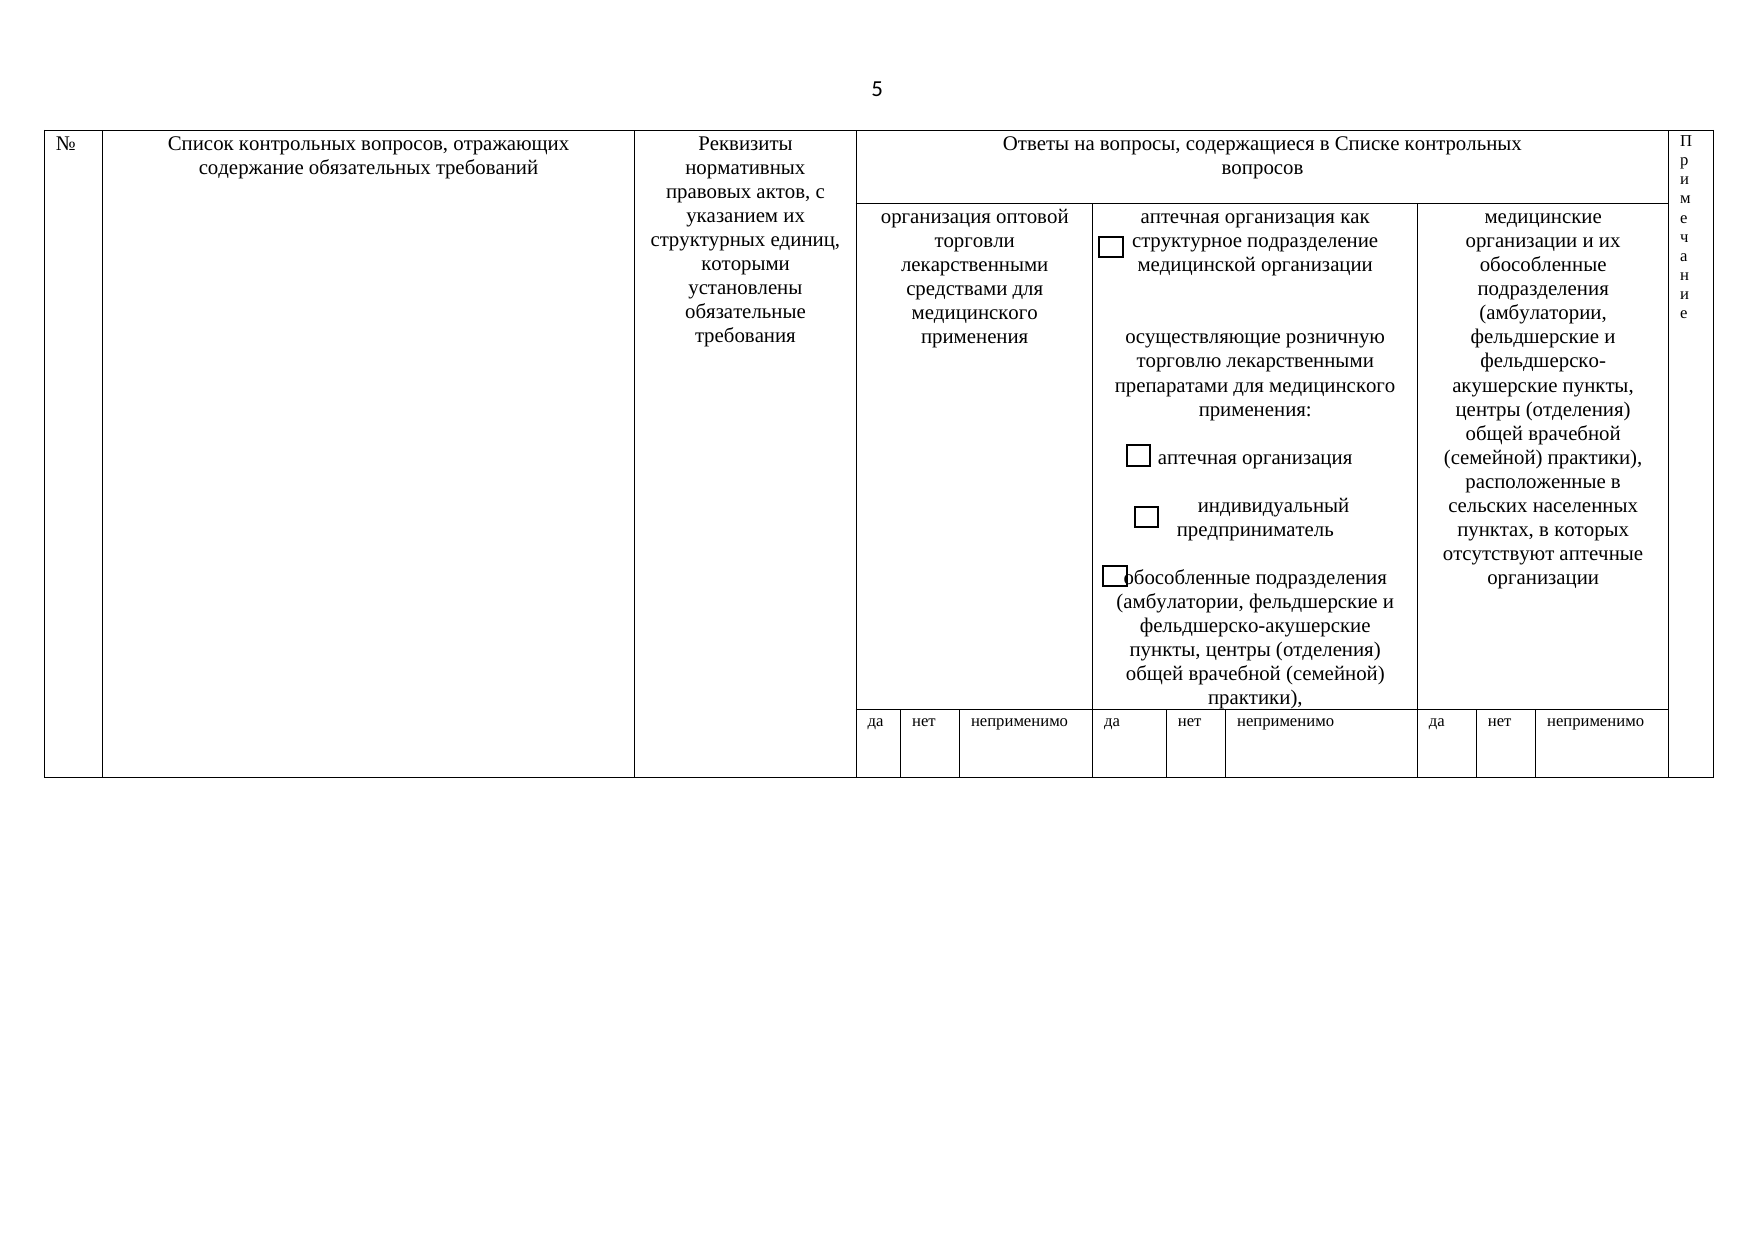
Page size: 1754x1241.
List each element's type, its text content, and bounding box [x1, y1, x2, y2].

table_cell нет [1477, 710, 1535, 777]
table_cell да [857, 710, 900, 777]
table_header Реквизиты нормативных правовых актов, с указанием их структурных единиц, которыми установлены обязательные требования [635, 131, 856, 777]
table_cell неприменимо [960, 710, 1092, 777]
table_header № [45, 131, 102, 777]
table_cell медицинские организации и их обособленные подразделения (амбулатории, фельдшерские и фельдшерско-акушерские пункты, центры (отделения) общей врачебной (семейной) практики), расположенные в сельских населенных пунктах, в которых отсутствуют аптечные организации [1418, 204, 1668, 709]
table_header Ответы на вопросы, содержащиеся в Списке контрольных вопросов [857, 131, 1668, 203]
table_cell нет [1167, 710, 1225, 777]
table_header Список контрольных вопросов, отражающих содержание обязательных требований [103, 131, 634, 777]
table_cell да [1093, 710, 1166, 777]
table_cell нет [901, 710, 959, 777]
table_cell организация оптовой торговли лекарственными средствами для медицинского применения [857, 204, 1092, 709]
table_cell неприменимо [1536, 710, 1668, 777]
table_cell неприменимо [1226, 710, 1417, 777]
table_cell аптечная организация как структурное подразделение медицинской организации осуществляющие розничную торговлю лекарственными препаратами для медицинского применения: аптечная организация индивидуальный предприниматель обособленные подразделения (амбулатории, фельдшерские и фельдшерско-акушерские пункты, центры (отделения) общей врачебной (семейной) практики), [1093, 204, 1417, 709]
table_header Примечание [1669, 131, 1713, 777]
table_cell да [1418, 710, 1476, 777]
